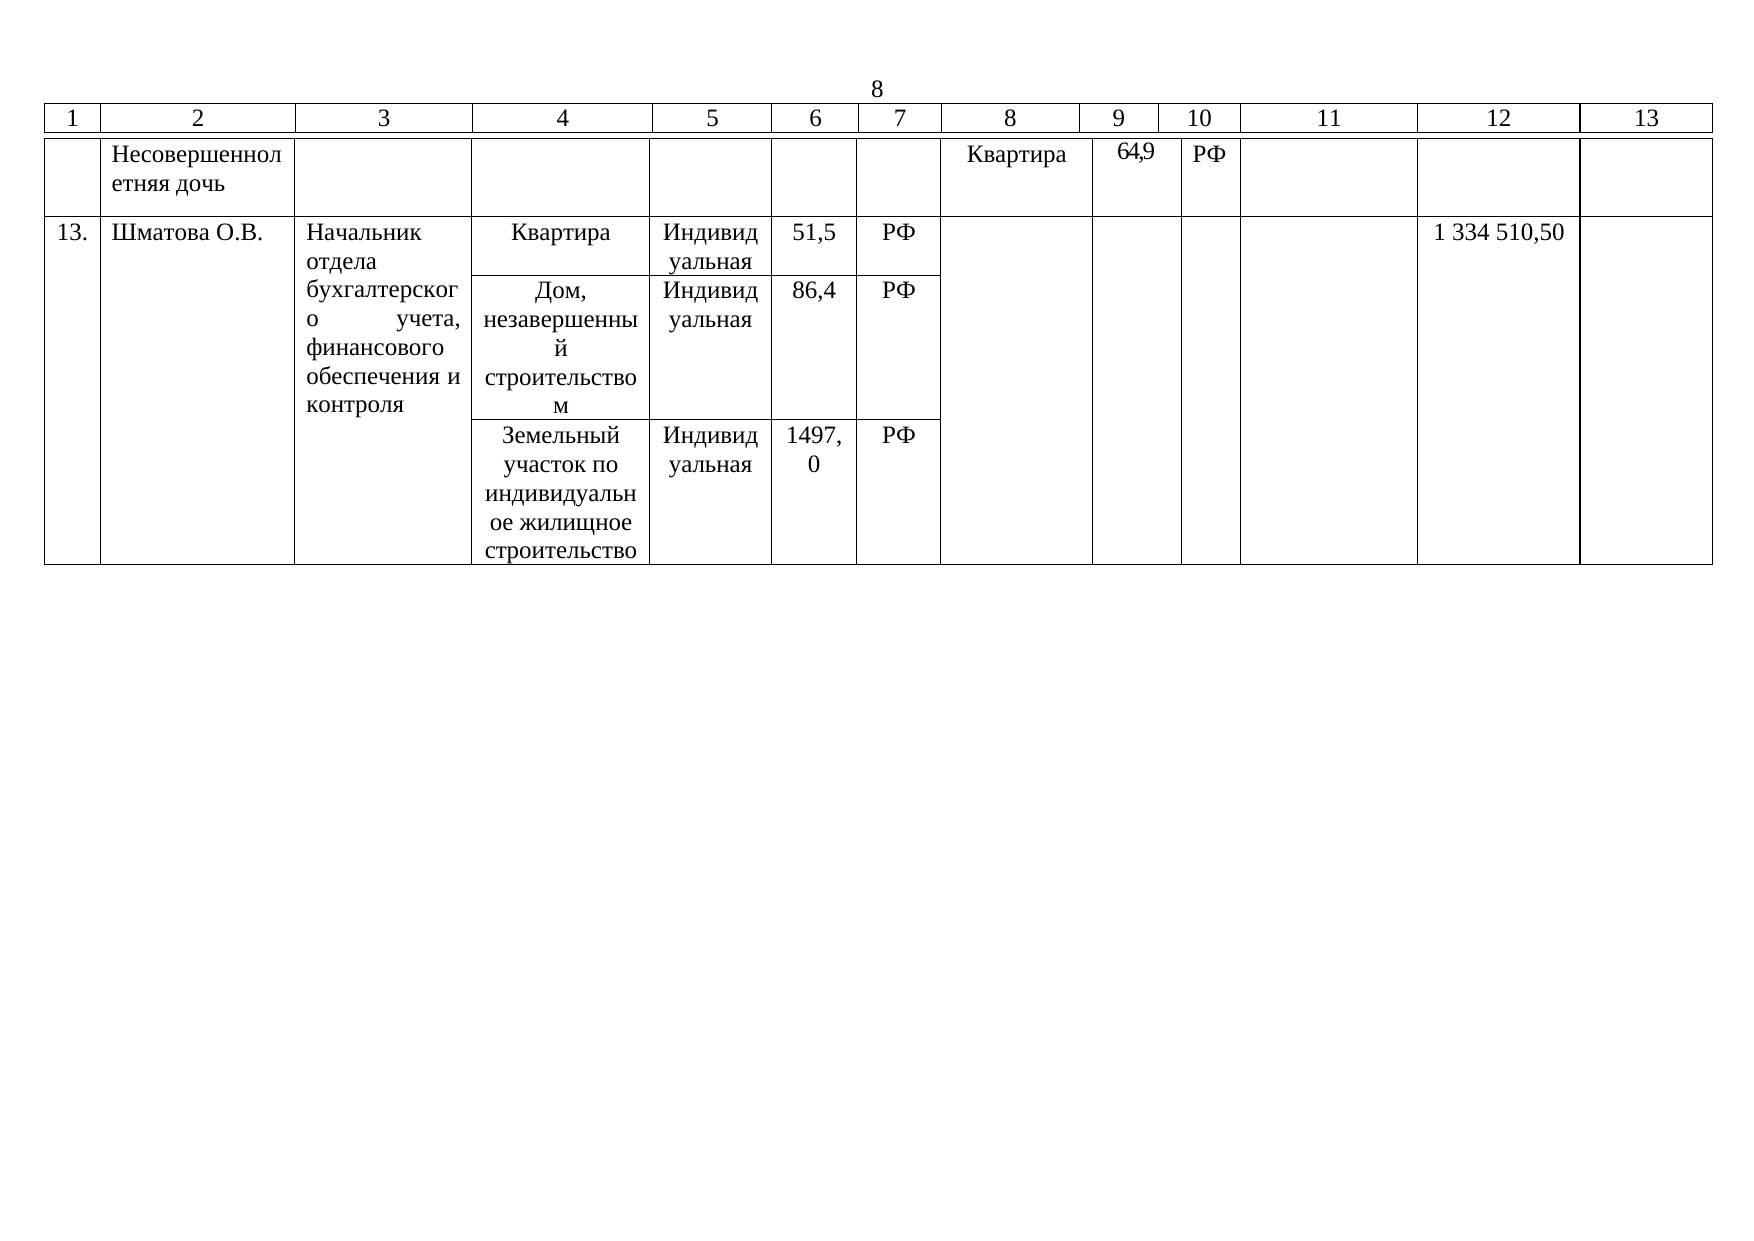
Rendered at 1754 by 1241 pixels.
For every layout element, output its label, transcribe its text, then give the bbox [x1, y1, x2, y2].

table_cell 64,9 [1093, 139, 1181, 216]
table_cell [1581, 217, 1712, 564]
table_cell 1 334 510,50 [1418, 217, 1579, 564]
table_cell [772, 139, 856, 216]
table_cell [1418, 139, 1579, 216]
table_cell Шматова О.В. [101, 217, 294, 564]
table_cell РФ [857, 276, 940, 419]
table_cell Дом, незавершенный строительством [472, 276, 649, 419]
table_cell Индивидуальная [650, 217, 771, 274]
table_cell [1581, 139, 1712, 216]
table_cell Квартира [472, 217, 649, 274]
table_cell [1182, 217, 1240, 564]
table_cell [1241, 217, 1417, 564]
table_cell [857, 139, 940, 216]
table_cell Индивидуальная [650, 276, 771, 419]
table_cell [295, 139, 471, 216]
table_cell 86,4 [772, 276, 856, 419]
table_cell 1497,0 [772, 420, 856, 564]
table_cell Индивидуальная [650, 420, 771, 564]
table_cell РФ [1182, 139, 1240, 216]
table_cell Земельный участок по индивидуальное жилищное строительство [472, 420, 649, 564]
table_cell РФ [857, 217, 940, 274]
table_cell [650, 139, 771, 216]
table_cell 51,5 [772, 217, 856, 274]
table_cell [1241, 139, 1417, 216]
table_cell [45, 139, 100, 216]
table_cell Квартира [941, 139, 1092, 216]
table_cell Начальник отдела бухгалтерского учета, финансового обеспечения и контроля [295, 217, 471, 564]
table_cell 13. [45, 217, 100, 564]
table_cell [1093, 217, 1181, 564]
table_cell [472, 139, 649, 216]
table_cell [941, 217, 1092, 564]
table_cell РФ [857, 420, 940, 564]
table_cell Несовершеннолетняя дочь [101, 139, 294, 216]
